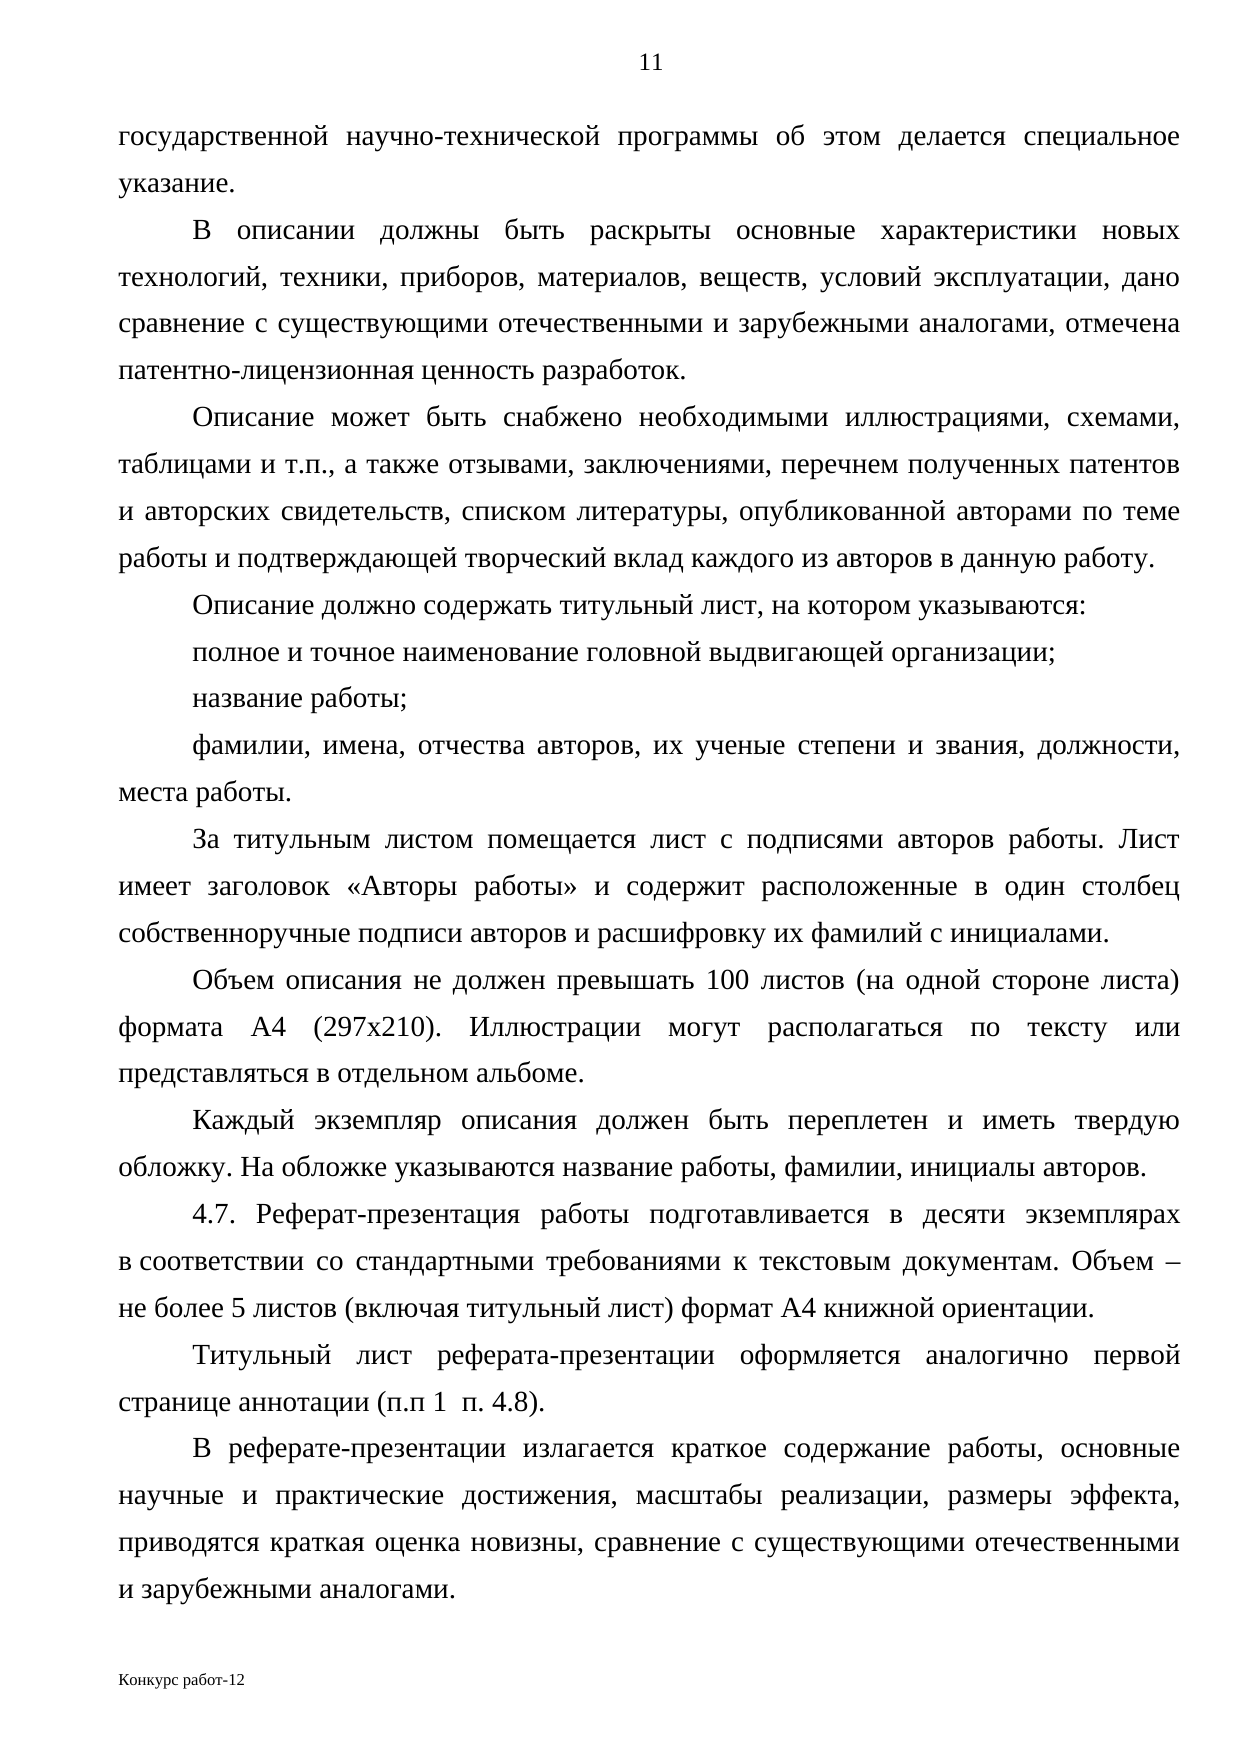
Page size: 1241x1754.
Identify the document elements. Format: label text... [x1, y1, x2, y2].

text Титульный лист реферата-презентации оформляется аналогично первой странице аннотации (п.п 1 п. 4.8). [118, 1337, 1181, 1417]
text 4.7. Реферат-презентация работы подготавливается в десяти экземплярах в соответствии со стандартными требованиями к текстовым документам. Объем – не более 5 листов (включая титульный лист) формат А4 книжной ориентации. [118, 1196, 1181, 1323]
text название работы; [118, 681, 1181, 714]
text За титульным листом помещается лист с подписями авторов работы. Лист имеет заголовок «Авторы работы» и содержит расположенные в один столбец собственноручные подписи авторов и расшифровку их фамилий с инициалами. [118, 821, 1181, 948]
text В реферате-презентации излагается краткое содержание работы, основные научные и практические достижения, масштабы реализации, размеры эффекта, приводятся краткая оценка новизны, сравнение с существующими отечественными и зарубежными аналогами. [118, 1431, 1181, 1605]
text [118, 118, 1181, 198]
text Описание может быть снабжено необходимыми иллюстрациями, схемами, таблицами и т.п., а также отзывами, заключениями, перечнем полученных патентов и авторских свидетельств, списком литературы, опубликованной авторами по теме работы и подтверждающей творческий вклад каждого из авторов в данную работу. [118, 399, 1181, 573]
text Описание должно содержать титульный лист, на котором указываются: [118, 587, 1181, 620]
text Каждый экземпляр описания должен быть переплетен и иметь твердую обложку. На обложке указываются название работы, фамилии, инициалы авторов. [118, 1102, 1181, 1183]
text В описании должны быть раскрыты основные характеристики новых технологий, техники, приборов, материалов, веществ, условий эксплуатации, дано сравнение с существующими отечественными и зарубежными аналогами, отмечена патентно-лицензионная ценность разработок. [118, 212, 1181, 386]
text фамилии, имена, отчества авторов, их ученые степени и звания, должности, места работы. [118, 727, 1181, 808]
text Объем описания не должен превышать 100 листов (на одной стороне листа) формата А4 (297х210). Иллюстрации могут располагаться по тексту или представляться в отдельном альбоме. [118, 962, 1181, 1089]
text полное и точное наименование головной выдвигающей организации; [118, 634, 1181, 667]
